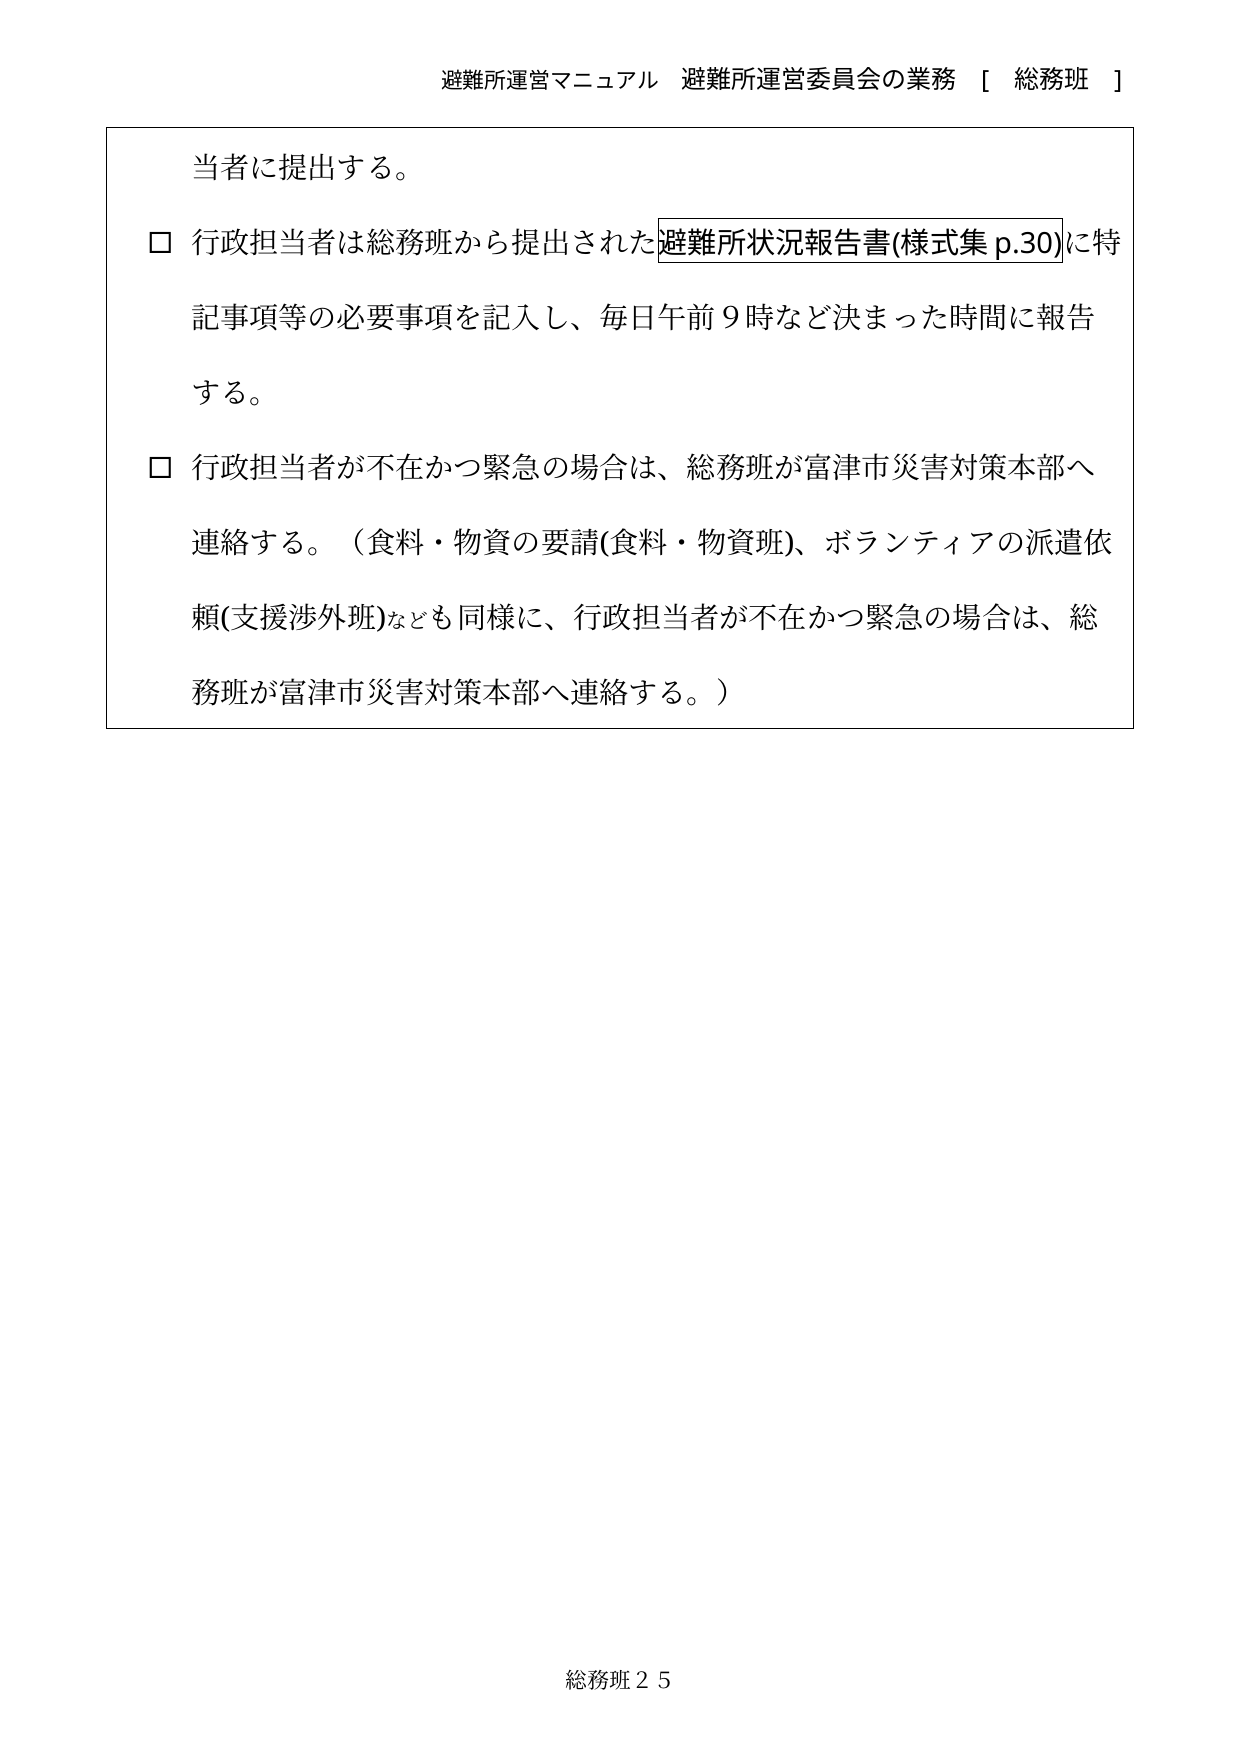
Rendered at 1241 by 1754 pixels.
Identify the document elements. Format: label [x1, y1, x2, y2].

table_cell [107, 128, 1133, 728]
